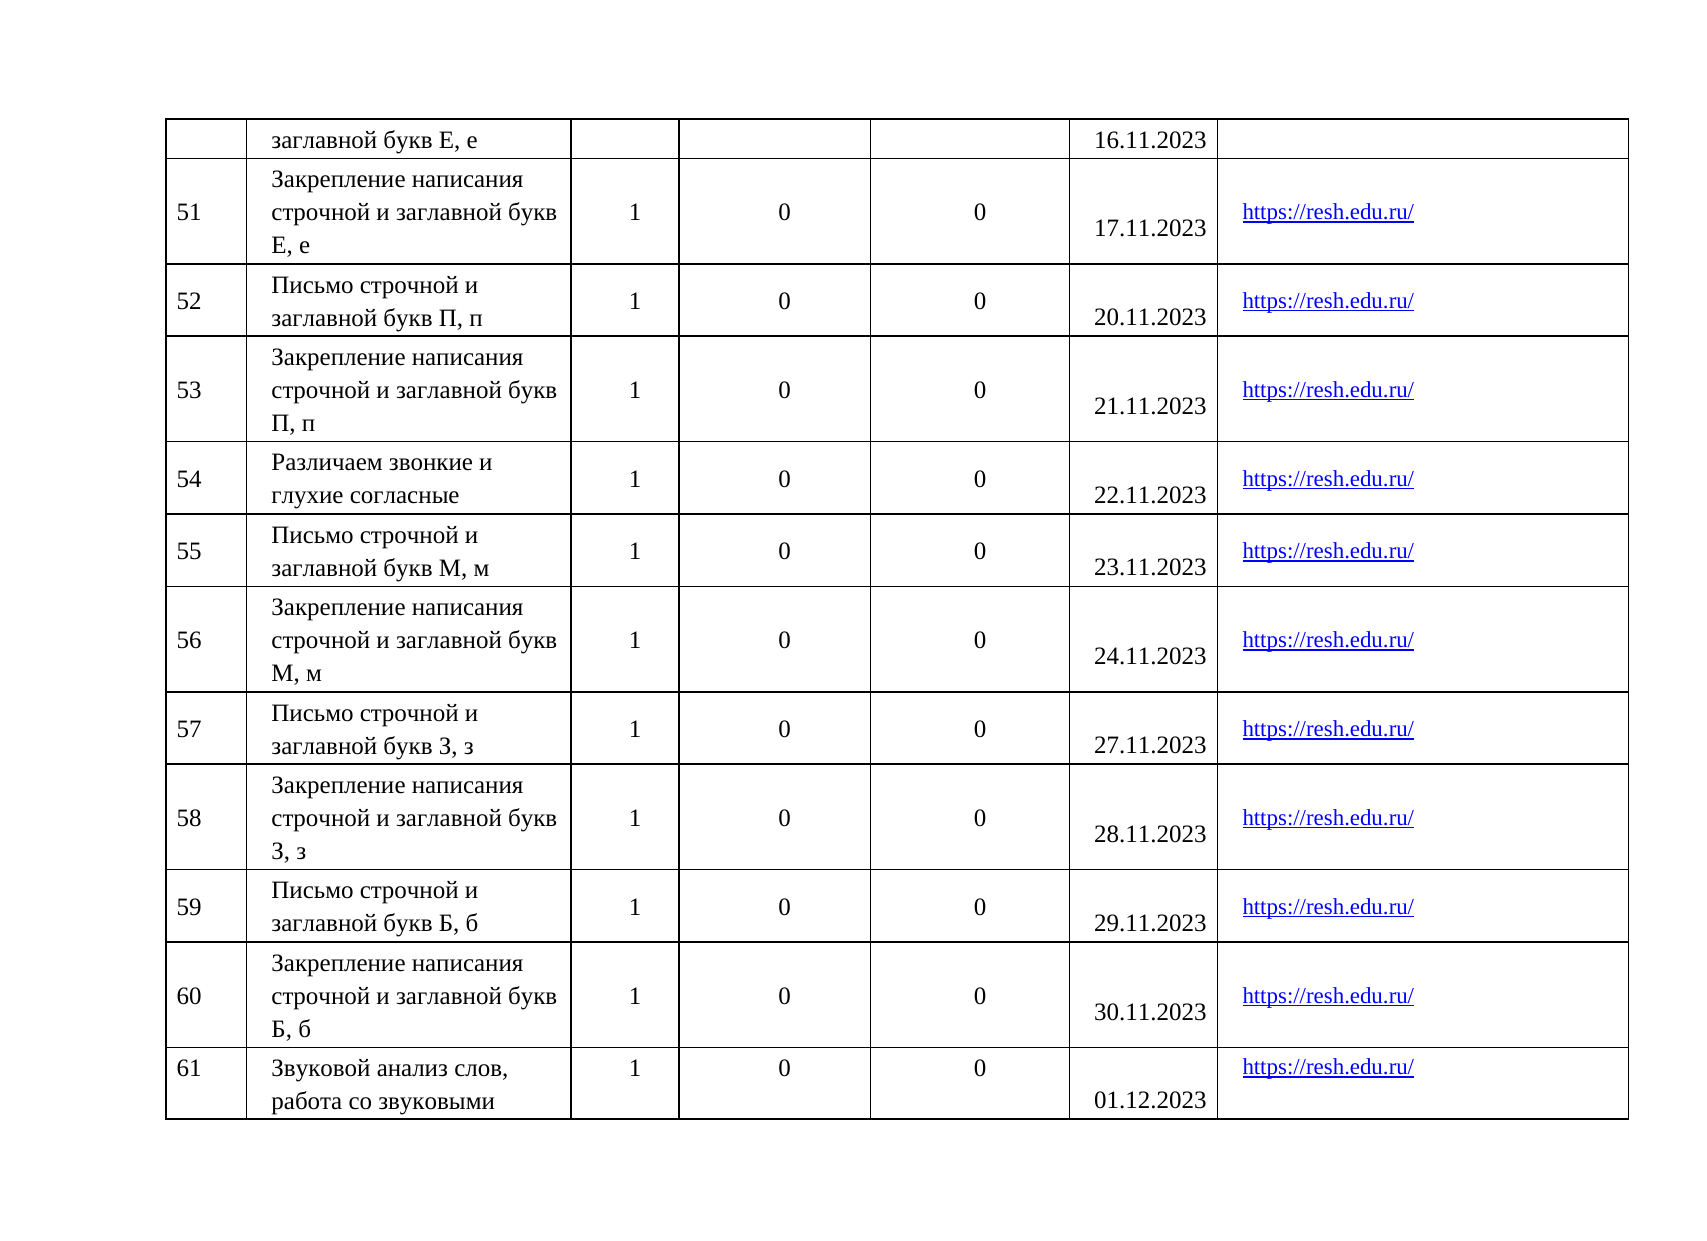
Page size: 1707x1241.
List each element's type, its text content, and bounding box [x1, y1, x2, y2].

table_cell https://resh.edu.ru/ [1218, 442, 1628, 513]
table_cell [247, 120, 570, 157]
table_cell 28.11.2023 [1070, 765, 1217, 869]
table_cell 1 [572, 943, 678, 1047]
table_cell 22.11.2023 [1070, 442, 1217, 513]
table_cell https://resh.edu.ru/ [1218, 265, 1628, 335]
table_cell 1 [572, 120, 678, 157]
table_cell 0 [680, 515, 870, 586]
table_cell Закрепление написания строчной и заглавной букв Б, б [247, 943, 570, 1047]
table_cell 0 [680, 870, 870, 941]
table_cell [247, 1048, 570, 1118]
table_cell https://resh.edu.ru/ [1218, 693, 1628, 763]
table_cell Письмо строчной и заглавной букв З, з [247, 693, 570, 763]
table_cell 50 [167, 120, 246, 157]
table_cell 0 [871, 943, 1069, 1047]
table_cell 0 [871, 337, 1069, 441]
table_cell Закрепление написания строчной и заглавной букв П, п [247, 337, 570, 441]
table_cell 1 [572, 442, 678, 513]
table_cell 1 [572, 265, 678, 335]
table_cell https://resh.edu.ru/ [1218, 765, 1628, 869]
table_cell 0 [680, 765, 870, 869]
table_cell 0 [871, 765, 1069, 869]
table_cell 0 [680, 587, 870, 691]
table_cell 0 [871, 265, 1069, 335]
table_cell https://resh.edu.ru/ [1218, 159, 1628, 263]
table_cell 1 [572, 159, 678, 263]
table_cell 1 [572, 693, 678, 763]
table_cell 53 [167, 337, 246, 441]
table_cell 1 [572, 765, 678, 869]
table_cell 0 [680, 442, 870, 513]
table_cell 55 [167, 515, 246, 586]
table_cell https://resh.edu.ru/ [1218, 587, 1628, 691]
table_cell 61 [167, 1048, 246, 1118]
table_cell 1 [572, 337, 678, 441]
table_cell 0 [680, 943, 870, 1047]
table_cell 58 [167, 765, 246, 869]
table_cell 17.11.2023 [1070, 159, 1217, 263]
table_cell 0 [680, 265, 870, 335]
table_cell 30.11.2023 [1070, 943, 1217, 1047]
table_cell Закрепление написания строчной и заглавной букв Е, е [247, 159, 570, 263]
table_cell Закрепление написания строчной и заглавной букв М, м [247, 587, 570, 691]
table_cell https://resh.edu.ru/ [1218, 337, 1628, 441]
table_cell 0 [871, 159, 1069, 263]
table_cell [1218, 120, 1628, 157]
table_cell 0 [680, 159, 870, 263]
table_cell Письмо строчной и заглавной букв Б, б [247, 870, 570, 941]
table_cell 1 [572, 515, 678, 586]
table_cell https://resh.edu.ru/ [1218, 943, 1628, 1047]
table_cell 24.11.2023 [1070, 587, 1217, 691]
table_cell 54 [167, 442, 246, 513]
table_cell 0 [871, 120, 1069, 157]
table_cell 0 [680, 693, 870, 763]
table_cell 1 [572, 1048, 678, 1118]
table_cell Различаем звонкие и глухие согласные [247, 442, 570, 513]
table_cell 29.11.2023 [1070, 870, 1217, 941]
table_cell 59 [167, 870, 246, 941]
table_cell 0 [871, 870, 1069, 941]
table_cell 0 [871, 515, 1069, 586]
table_cell 51 [167, 159, 246, 263]
table_cell https://resh.edu.ru/ [1218, 515, 1628, 586]
table_cell 23.11.2023 [1070, 515, 1217, 586]
table_cell Письмо строчной и заглавной букв П, п [247, 265, 570, 335]
table_cell 0 [871, 587, 1069, 691]
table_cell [1218, 1048, 1628, 1118]
table_cell 0 [680, 1048, 870, 1118]
table_cell Закрепление написания строчной и заглавной букв З, з [247, 765, 570, 869]
table_cell 1 [572, 587, 678, 691]
table_cell 0 [680, 120, 870, 157]
table_cell 57 [167, 693, 246, 763]
table_cell 52 [167, 265, 246, 335]
table_cell 0 [680, 337, 870, 441]
table_cell 0 [871, 1048, 1069, 1118]
table_cell Письмо строчной и заглавной букв М, м [247, 515, 570, 586]
table_cell 0 [871, 693, 1069, 763]
table_cell 0 [871, 442, 1069, 513]
table_cell 01.12.2023 [1070, 1048, 1217, 1118]
table_cell https://resh.edu.ru/ [1218, 870, 1628, 941]
table_cell 1 [572, 870, 678, 941]
table_cell 20.11.2023 [1070, 265, 1217, 335]
table_cell 16.11.2023 [1070, 120, 1217, 157]
table_cell 56 [167, 587, 246, 691]
table_cell 27.11.2023 [1070, 693, 1217, 763]
table_cell 21.11.2023 [1070, 337, 1217, 441]
table_cell 60 [167, 943, 246, 1047]
